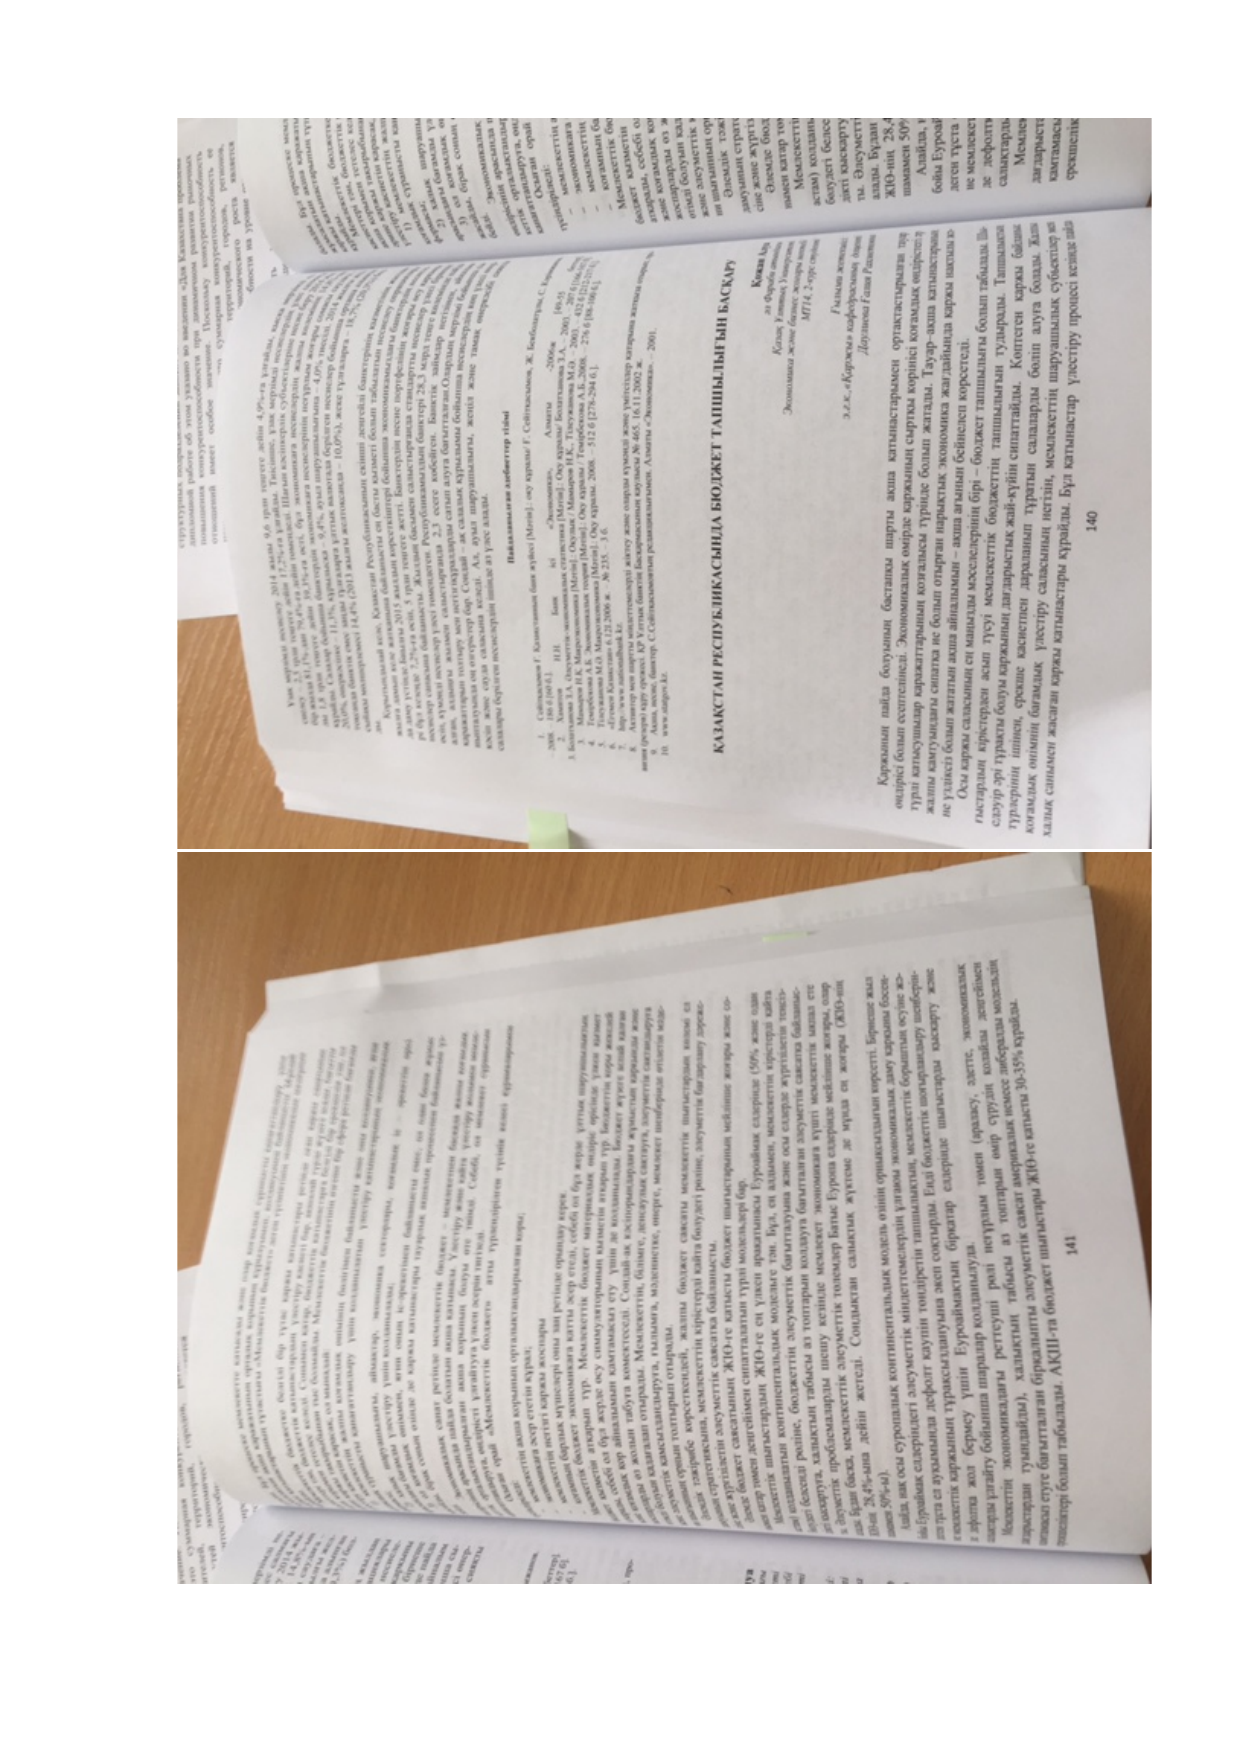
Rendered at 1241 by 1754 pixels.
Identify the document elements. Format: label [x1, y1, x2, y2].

picture [177, 852, 1152, 1584]
picture [177, 118, 1152, 849]
